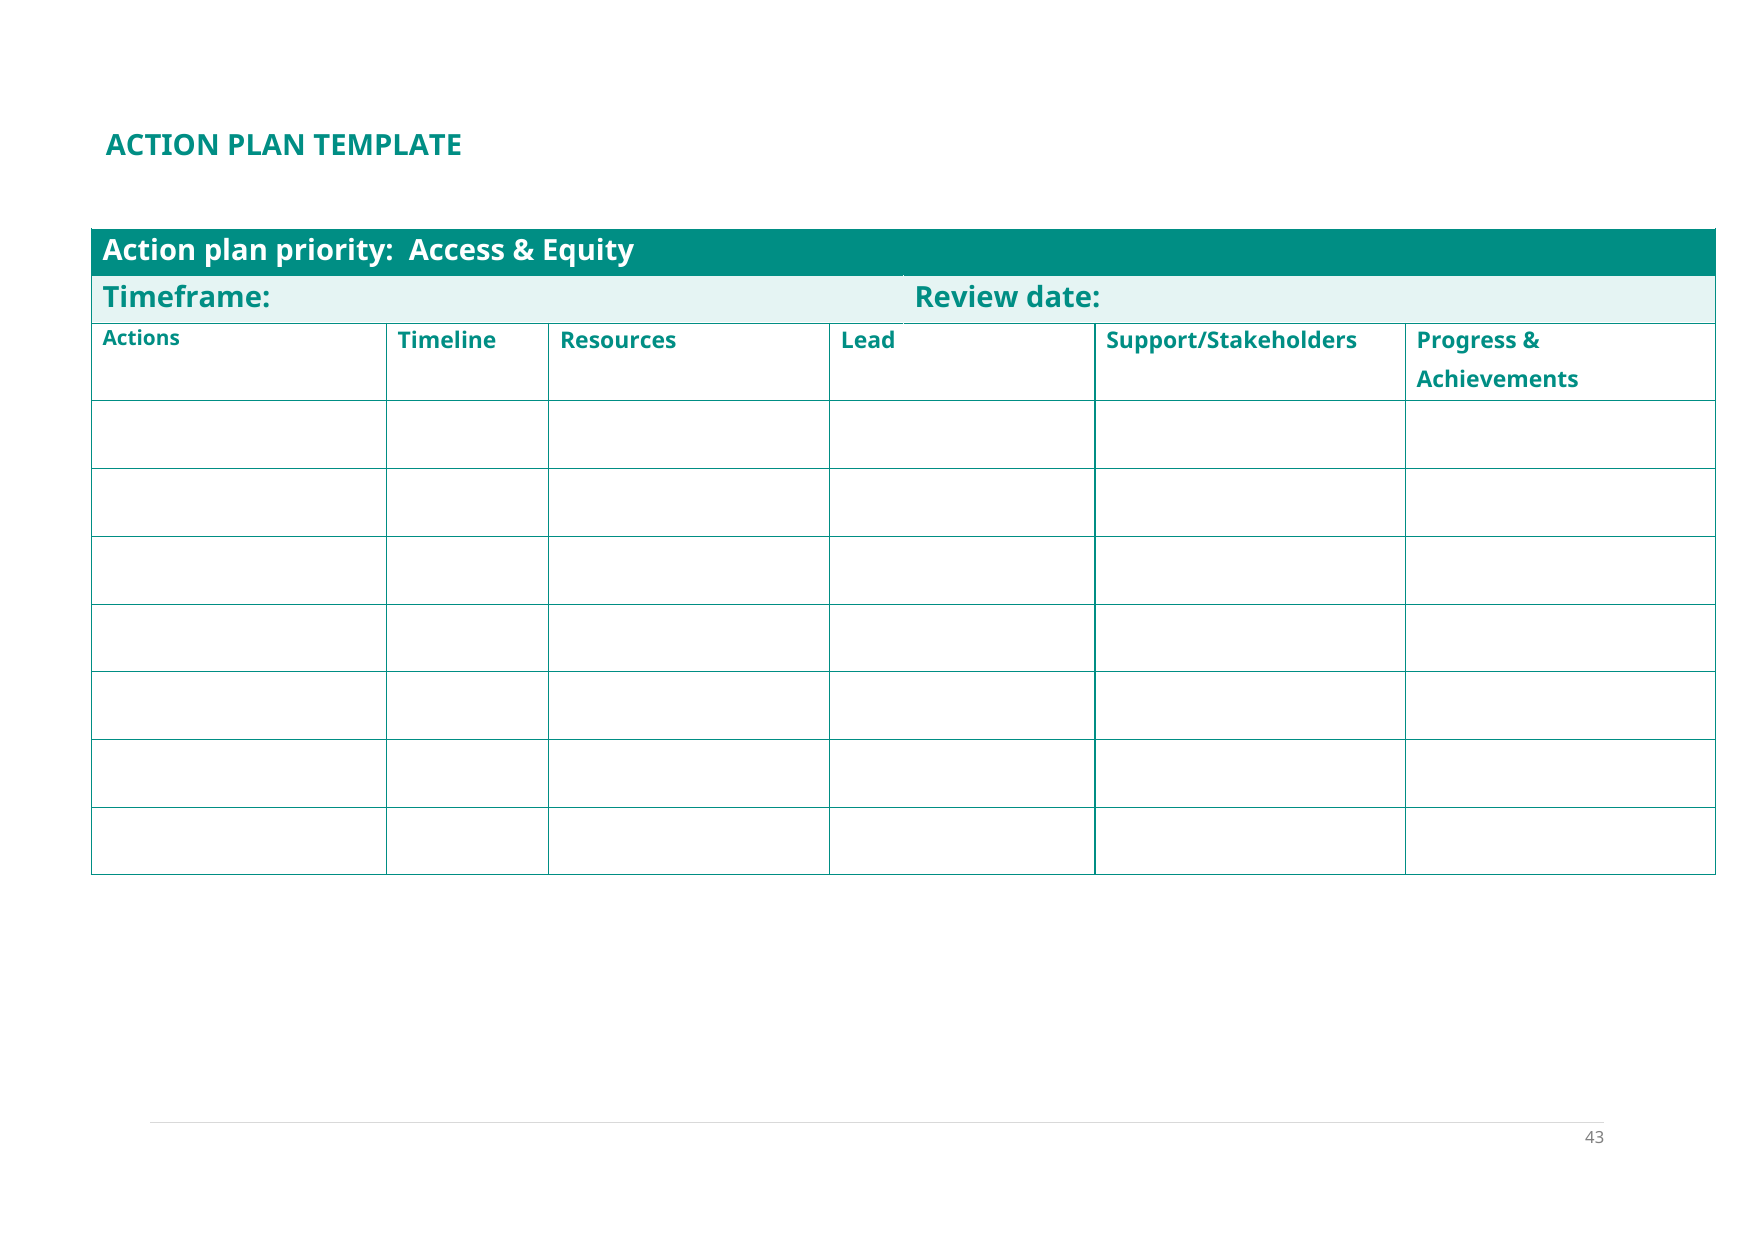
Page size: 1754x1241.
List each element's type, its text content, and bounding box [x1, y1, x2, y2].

table_cell [1406, 808, 1715, 874]
table_cell [1406, 537, 1715, 603]
subtitle Action plan template [106, 125, 1604, 164]
table_cell [1406, 672, 1715, 739]
table_cell [830, 469, 1094, 536]
table_cell [830, 808, 1094, 874]
table_cell Resources [549, 324, 829, 400]
table_cell [387, 537, 548, 603]
table_cell [387, 808, 548, 874]
table_cell [92, 605, 386, 671]
table_cell [92, 672, 386, 739]
table_cell [549, 740, 829, 807]
table_cell [549, 537, 829, 603]
table_cell [92, 401, 386, 468]
table_cell [830, 537, 1094, 603]
table_cell Actions [92, 324, 386, 400]
table_cell [1406, 740, 1715, 807]
table_cell [1096, 401, 1405, 468]
table_cell [92, 537, 386, 603]
table_cell [1096, 808, 1405, 874]
table_cell [1096, 740, 1405, 807]
table_cell [1406, 469, 1715, 536]
table_cell [830, 672, 1094, 739]
table_cell [387, 740, 548, 807]
table_cell [92, 740, 386, 807]
table_cell [549, 401, 829, 468]
table_cell [549, 469, 829, 536]
table_cell [1096, 537, 1405, 603]
table_cell [549, 808, 829, 874]
table_cell [830, 401, 1094, 468]
table_header Action plan priority: Access & Equity [92, 229, 1715, 275]
table_cell Support/Stakeholders [1096, 324, 1405, 400]
table_cell [1096, 672, 1405, 739]
table_cell [387, 469, 548, 536]
table_cell [549, 672, 829, 739]
table_cell [92, 808, 386, 874]
table_cell Timeframe: [92, 276, 903, 322]
table_cell [1096, 469, 1405, 536]
table_cell [387, 605, 548, 671]
table_cell [830, 605, 1094, 671]
table_cell [92, 469, 386, 536]
table_cell [830, 740, 1094, 807]
table_cell [1406, 401, 1715, 468]
table_cell Lead [830, 324, 1094, 400]
table_cell [1406, 605, 1715, 671]
table_cell [549, 605, 829, 671]
table_cell [1096, 605, 1405, 671]
table_cell [387, 672, 548, 739]
table_cell Progress & Achievements [1406, 324, 1715, 400]
table_cell Review date: [904, 276, 1715, 322]
table_cell [387, 401, 548, 468]
table_cell Timeline [387, 324, 548, 400]
